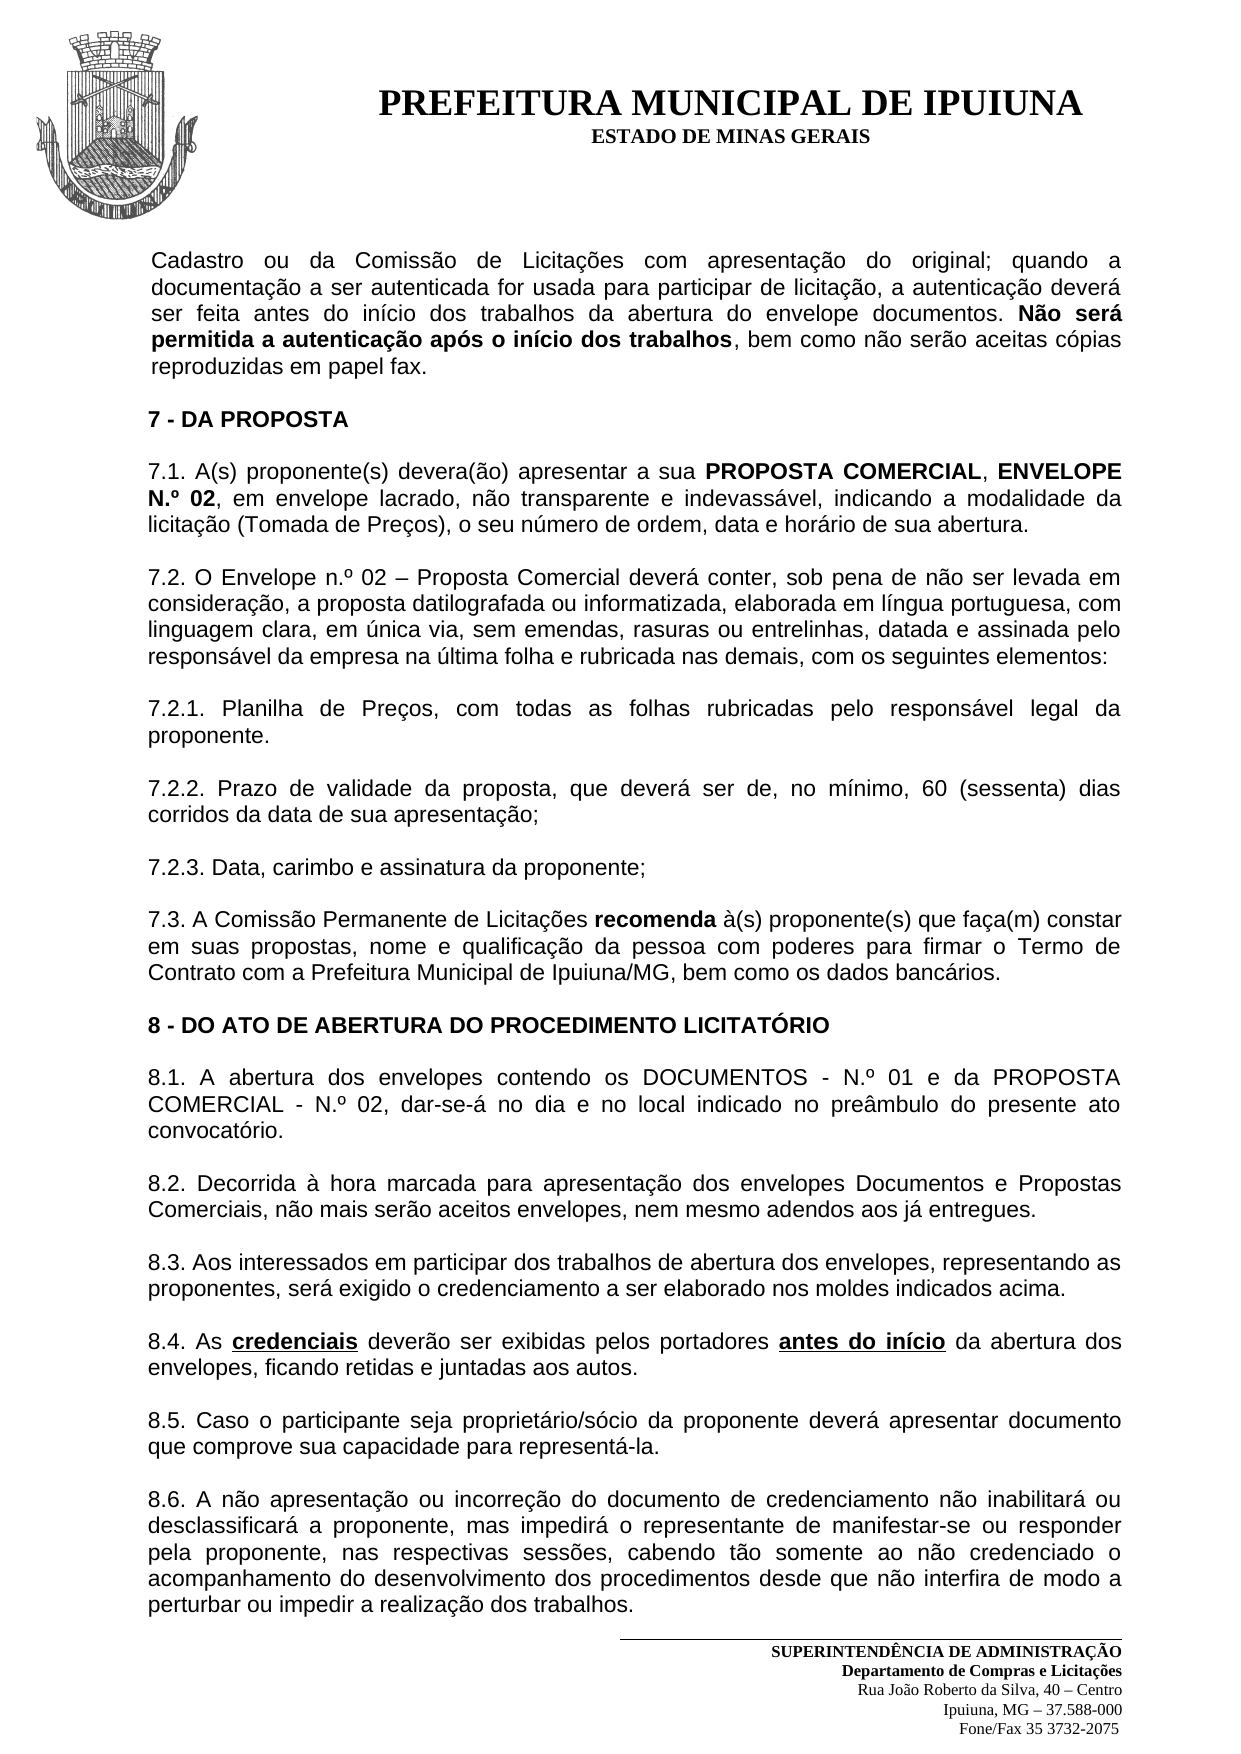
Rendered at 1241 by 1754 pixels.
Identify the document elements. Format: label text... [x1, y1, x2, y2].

text 7 - DA PROPOSTA [148, 406, 1122, 432]
picture [36, 29, 198, 224]
text 8.2. Decorrida à hora marcada para apresentação dos envelopes Documentos e Propostas Comerciais, não mais serão aceitos envelopes, nem mesmo adendos aos já entregues. [148, 1170, 1122, 1222]
text 8.3. Aos interessados em participar dos trabalhos de abertura dos envelopes, representando as proponentes, será exigido o credenciamento a ser elaborado nos moldes indicados acima. [148, 1249, 1122, 1302]
text 8.5. Caso o participante seja proprietário/sócio da proponente deverá apresentar documento que comprove sua capacidade para representá-la. [148, 1407, 1122, 1460]
text 8.1. A abertura dos envelopes contendo os DOCUMENTOS - N.º 01 e da PROPOSTA COMERCIAL - N.º 02, dar-se-á no dia e no local indicado no preâmbulo do presente ato convocatório. [148, 1064, 1122, 1143]
text 8.6. A não apresentação ou incorreção do documento de credenciamento não inabilitará ou desclassificará a proponente, mas impedirá o representante de manifestar-se ou responder pela proponente, nas respectivas sessões, cabendo tão somente ao não credenciado o acompanhamento do desenvolvimento dos procedimentos desde que não interfira de modo a perturbar ou impedir a realização dos trabalhos. [148, 1486, 1122, 1618]
text 7.1. A(s) proponente(s) devera(ão) apresentar a sua PROPOSTA COMERCIAL, ENVELOPE N.º 02, em envelope lacrado, não transparente e indevassável, indicando a modalidade da licitação (Tomada de Preços), o seu número de ordem, data e horário de sua abertura. [148, 458, 1122, 537]
title 7.2.1. Planilha de Preços, com todas as folhas rubricadas pelo responsável legal da proponente. [148, 695, 1122, 748]
text 7.3. A Comissão Permanente de Licitações recomenda à(s) proponente(s) que faça(m) constar em suas propostas, nome e qualificação da pessoa com poderes para firmar o Termo de Contrato com a Prefeitura Municipal de Ipuiuna/MG, bem como os dados bancários. [148, 906, 1122, 985]
title 7.2. O Envelope n.º 02 – Proposta Comercial deverá conter, sob pena de não ser levada em consideração, a proposta datilografada ou informatizada, elaborada em língua portuguesa, com linguagem clara, em única via, sem emendas, rasuras ou entrelinhas, datada e assinada pelo responsável da empresa na última folha e rubricada nas demais, com os seguintes elementos: [148, 564, 1122, 669]
title 7.2.2. Prazo de validade da proposta, que deverá ser de, no mínimo, 60 (sessenta) dias corridos da data de sua apresentação; [148, 774, 1122, 827]
text 7.2.3. Data, carimbo e assinatura da proponente; [148, 853, 1122, 880]
text 8 - DO ATO DE ABERTURA DO PROCEDIMENTO LICITATÓRIO [148, 1012, 1122, 1038]
text 8.4. As credenciais deverão ser exibidas pelos portadores antes do início da abertura dos envelopes, ficando retidas e juntadas aos autos. [148, 1328, 1122, 1381]
